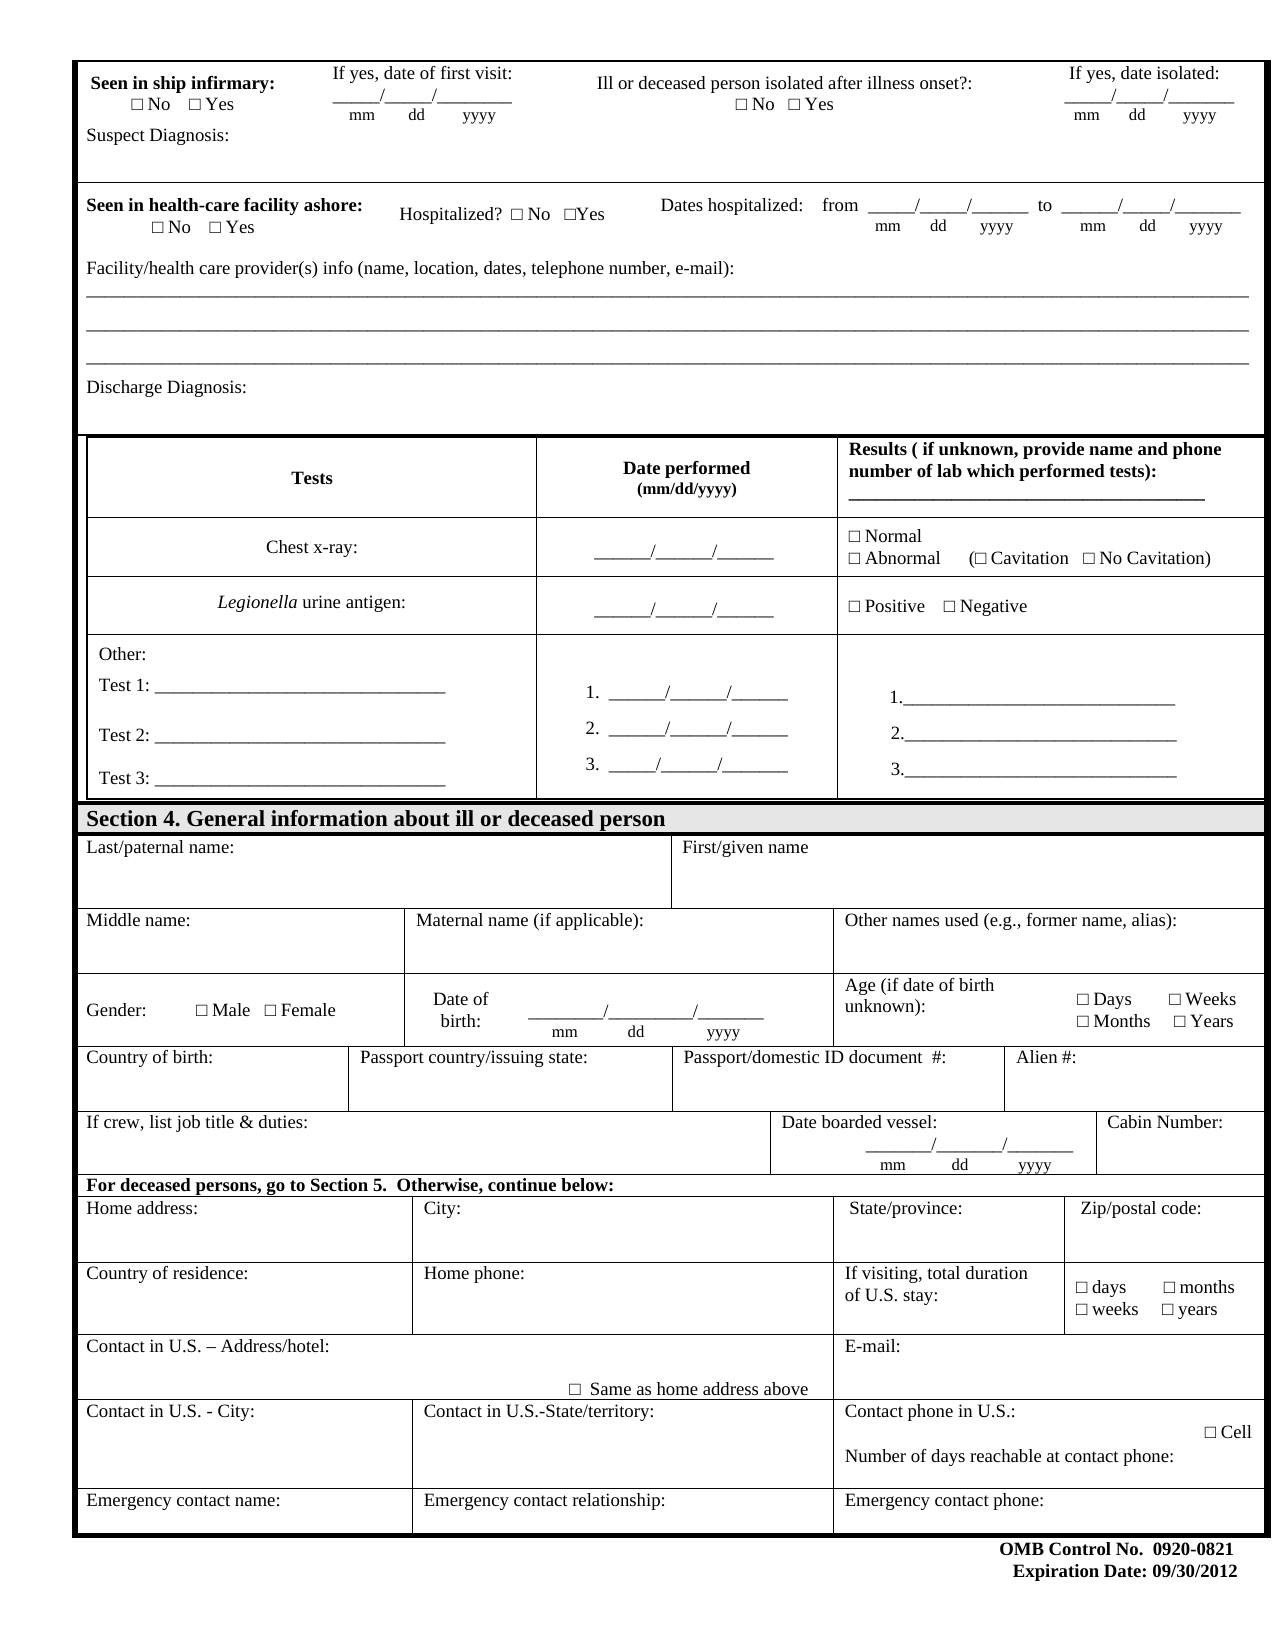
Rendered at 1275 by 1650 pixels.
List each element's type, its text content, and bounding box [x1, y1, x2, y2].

table_cell Contact phone in : □ Cell [834, 1400, 1264, 1444]
table_cell Ill or deceased person isolated after illness onset?: □ No □ Yes [554, 62, 1016, 124]
table_cell Home address: [78, 1197, 412, 1262]
table_cell Contact in U.S.-State/territory: [413, 1400, 833, 1488]
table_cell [78, 1489, 412, 1533]
table_cell For deceased persons, go to Section 5. Otherwise, continue below: [78, 1175, 1264, 1196]
table_cell State/province: [834, 1197, 1064, 1262]
table_cell [78, 436, 1264, 801]
table_cell Discharge Diagnosis: [78, 376, 1264, 434]
table_cell Last/paternal name: [78, 836, 671, 908]
table_cell Home phone: [413, 1263, 833, 1334]
table_cell Date boarded vessel: _______/_______/_______ mm dd yyyy [771, 1112, 1096, 1174]
table_cell Other names used (e.g., former name, alias): [834, 909, 1264, 973]
table_cell Facility/health care provider(s) info (name, location, dates, telephone number, e-mail): ____________________________________________________________________________________________________________________________ ____________________________________________________________________________________________________________________________ ____________________________________________________________________________________________________________________________ [78, 245, 1264, 376]
table_cell City: [413, 1197, 833, 1262]
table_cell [413, 1489, 833, 1533]
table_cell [834, 1489, 1264, 1533]
table_cell Maternal name (if applicable): [405, 909, 833, 973]
table_cell Age (if date of birth unknown): [834, 974, 1066, 1046]
table_cell If visiting, total duration of stay: [834, 1263, 1064, 1334]
table_cell Section 4. General information about ill or deceased person [78, 805, 1264, 832]
table_cell If yes, date isolated: _____/_____/_______ mm dd yyyy [1016, 62, 1264, 124]
table_cell Suspect Diagnosis: [78, 124, 1264, 182]
table_cell Number of days reachable at contact phone: [834, 1445, 1264, 1488]
table_cell E-mail: [834, 1335, 1264, 1399]
table_cell □ days □ months □ weeks □ years [1065, 1263, 1264, 1334]
table_cell Cabin Number: [1097, 1112, 1264, 1174]
table_cell Passport country/issuing state: [349, 1047, 672, 1111]
table_cell If yes, date of first visit: _____/_____/________ mm dd yyyy [291, 62, 554, 124]
table_cell Dates hospitalized: from _____/_____/______ to ______/_____/_______ mm dd yyyy mm dd yyyy [634, 183, 1264, 245]
table_cell Middle name: [78, 909, 404, 973]
table_cell Country of residence: [78, 1263, 412, 1334]
table_cell Country of birth: [78, 1047, 348, 1111]
table_cell Gender: [78, 974, 166, 1046]
table_cell □ Days □ Weeks □ Months □ Years [1066, 974, 1264, 1046]
table_cell Zip/postal code: [1065, 1197, 1264, 1262]
table_cell Alien #: [1005, 1047, 1264, 1111]
table_cell If crew, list job title & duties: [78, 1112, 770, 1174]
table_cell First/given name [672, 836, 1264, 908]
table_cell Contact in - City: [78, 1400, 412, 1488]
table_cell Passport/domestic ID document #: [673, 1047, 1004, 1111]
table_cell Date of birth: [405, 974, 517, 1046]
table_cell Seen in ship infirmary: □ No □ Yes [78, 62, 291, 124]
table_cell □ Male □ Female [166, 974, 404, 1046]
table_cell Seen in health-care facility ashore: □ No □ Yes [78, 183, 388, 245]
table_cell ________/_________/_______ mm dd yyyy [517, 974, 833, 1046]
table_cell Contact in – Address/hotel: □ Same as home address above [78, 1335, 833, 1399]
table_cell Hospitalized? □ No □Yes [388, 183, 634, 245]
